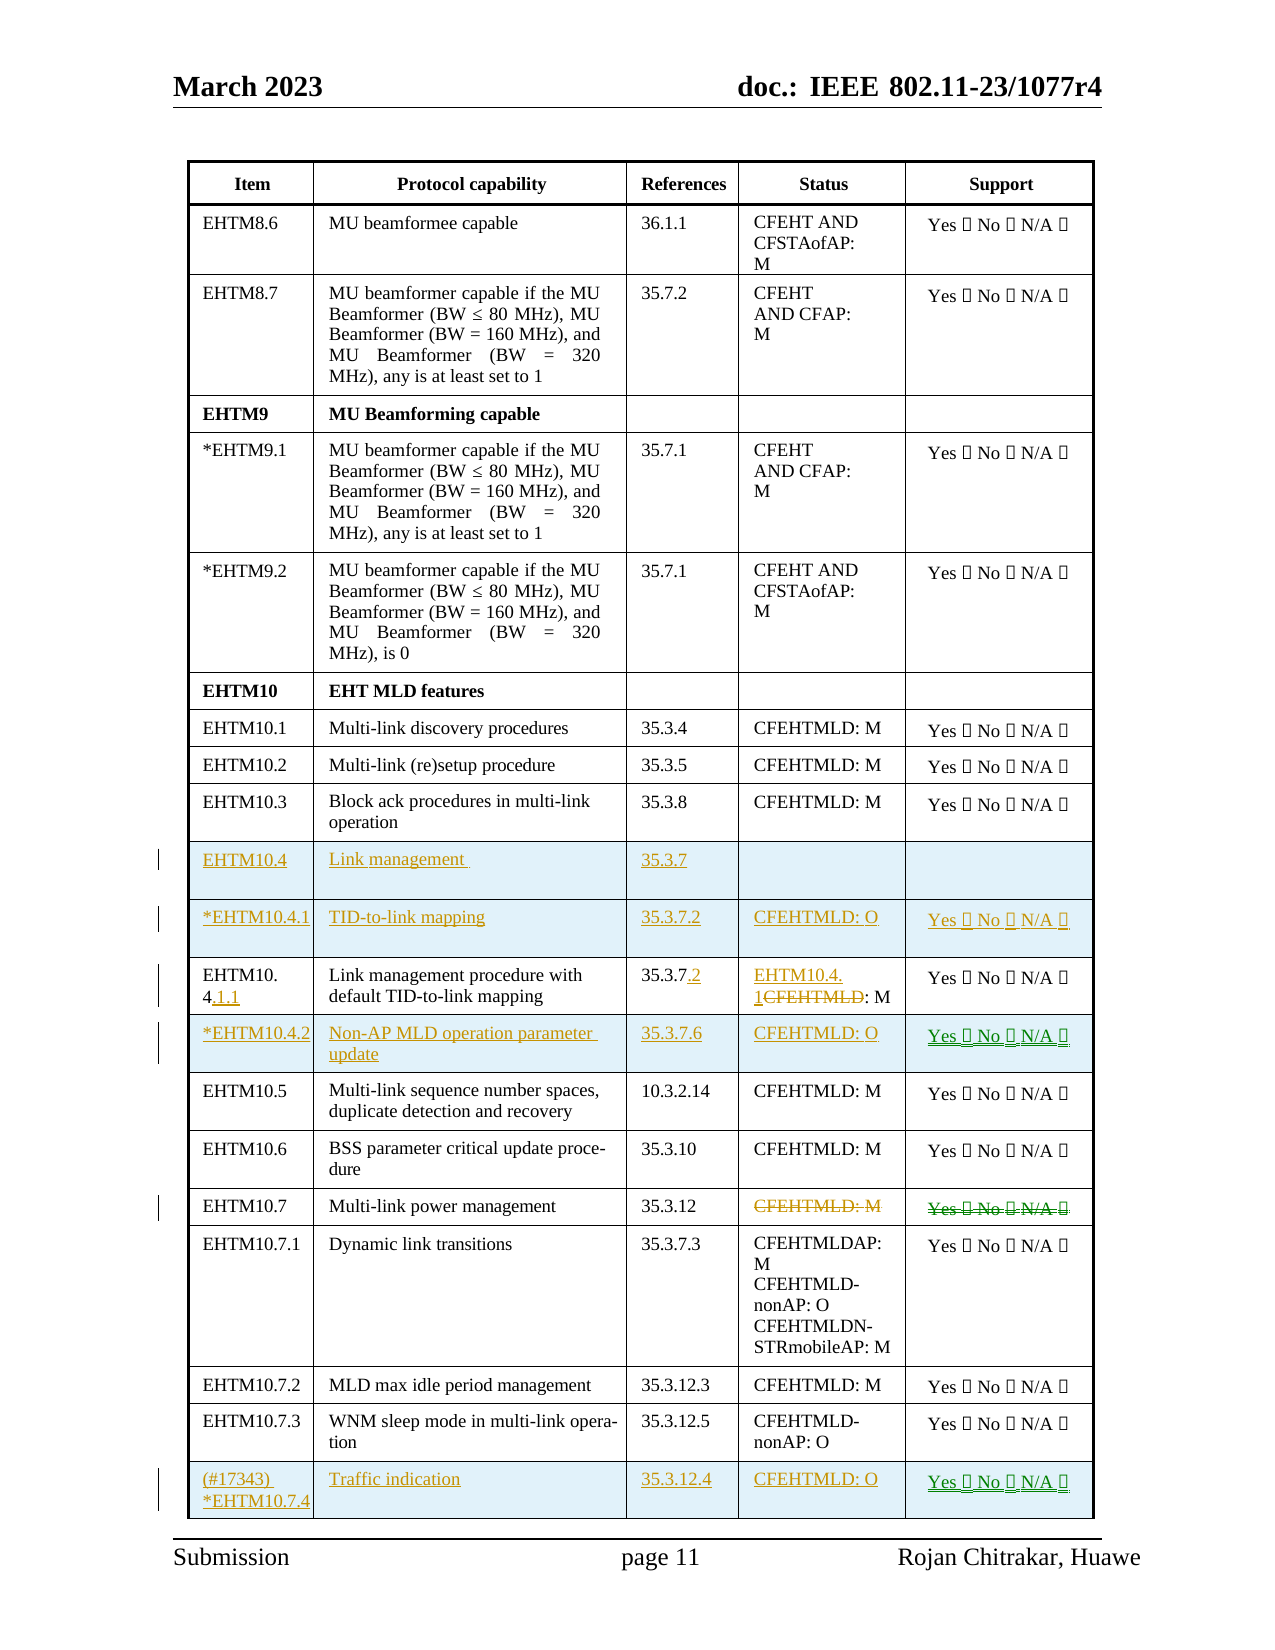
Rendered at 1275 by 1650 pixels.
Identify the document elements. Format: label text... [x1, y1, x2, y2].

table_cell EHTM8.7 [190, 275, 313, 395]
table_cell MU beamformee capable [314, 206, 626, 274]
table_cell 35.3.7 [627, 958, 738, 1014]
table_cell Yes  No  N/A  [906, 747, 1092, 783]
table_cell EHTM10.3 [190, 784, 313, 841]
table_cell Multi-link discovery procedures [314, 710, 626, 746]
table_cell 35.7.1 [627, 553, 738, 672]
table_cell Multi-link (re)setup procedure [314, 747, 626, 783]
table_header Protocol capability [314, 163, 626, 203]
table_cell CFEHT AND CFSTAofAP: M [739, 553, 905, 672]
table_cell 35.3.12.5 [627, 1404, 738, 1461]
table_cell EHTM10.4 [190, 958, 313, 1014]
table_cell MLD max idle period management [314, 1367, 626, 1403]
table_cell EHTM10.7.3 [190, 1404, 313, 1461]
table_cell EHTM10.7.2 [190, 1367, 313, 1403]
table_cell EHTM9 [190, 396, 313, 432]
table_cell Block ack procedures in multi-link operation [314, 784, 626, 841]
table_cell [739, 1189, 905, 1225]
table_cell MU beamformer capable if the MU Beamformer (BW ≤ 80 MHz), MU Beamformer (BW = 160 MHz), and MU Beamformer (BW = 320 MHz), is 0 [314, 553, 626, 672]
table_cell CFEHTMLD: M [739, 1131, 905, 1188]
table_cell CFEHTMLD- nonAP: O [739, 1404, 905, 1461]
table_cell MU beamformer capable if the MU Beamformer (BW ≤ 80 MHz), MU Beamformer (BW = 160 MHz), and MU Beamformer (BW = 320 MHz), any is at least set to 1 [314, 433, 626, 552]
table_cell CFEHT AND CFSTAofAP: M [739, 206, 905, 274]
table_header Support [906, 163, 1092, 203]
table_cell CFEHTMLD: M [739, 710, 905, 746]
table_cell *EHTM9.2 [190, 553, 313, 672]
table_cell MU Beamforming capable [314, 396, 626, 432]
table_cell Yes  No  N/A  [906, 1073, 1092, 1130]
table_cell Multi-link power management [314, 1189, 626, 1225]
table_cell EHTM8.6 [190, 206, 313, 274]
table_cell 36.1.1 [627, 206, 738, 274]
table_cell Yes  No  N/A  [906, 958, 1092, 1014]
table_cell [739, 396, 905, 432]
table_header References [627, 163, 738, 203]
table_cell 35.3.7.3 [627, 1226, 738, 1366]
table_cell BSS parameter critical update proce- dure [314, 1131, 626, 1188]
table_cell Yes  No  N/A  [906, 784, 1092, 841]
table_cell 35.3.12 [627, 1189, 738, 1225]
table_cell CFEHTMLD: M [739, 1367, 905, 1403]
table_cell CFEHTMLDAP: M CFEHTMLD- nonAP: O CFEHTMLDN- STRmobileAP: M [739, 1226, 905, 1366]
table_cell 35.3.12.3 [627, 1367, 738, 1403]
table_header Item [190, 163, 313, 203]
table_cell CFEHTMLD: M [739, 784, 905, 841]
table_cell Yes  No  N/A  [906, 710, 1092, 746]
table_cell [627, 673, 738, 709]
table_cell 35.3.5 [627, 747, 738, 783]
table_cell Yes  No  N/A  [906, 275, 1092, 395]
table_header Status [739, 163, 905, 203]
table_cell *EHTM9.1 [190, 433, 313, 552]
table_cell [627, 396, 738, 432]
table_cell Link management procedure with default TID-to-link mapping [314, 958, 626, 1014]
table_cell Yes  No  N/A  [906, 1404, 1092, 1461]
table_cell EHTM10.7.1 [190, 1226, 313, 1366]
table_cell [739, 673, 905, 709]
table_cell [906, 673, 1092, 709]
table_cell Multi-link sequence number spaces, duplicate detection and recovery [314, 1073, 626, 1130]
table_cell 35.7.1 [627, 433, 738, 552]
table_cell : M [739, 958, 905, 1014]
table_cell Yes  No  N/A  [906, 433, 1092, 552]
table_cell CFEHT AND CFAP: M [739, 275, 905, 395]
table_cell CFEHT AND CFAP: M [739, 433, 905, 552]
table_cell 10.3.2.14 [627, 1073, 738, 1130]
table_cell EHTM10.7 [190, 1189, 313, 1225]
table_cell EHTM10 [190, 673, 313, 709]
table_cell Yes  No  N/A  [906, 1131, 1092, 1188]
table_cell EHTM10.1 [190, 710, 313, 746]
table_cell EHT MLD features [314, 673, 626, 709]
table_cell 35.3.8 [627, 784, 738, 841]
table_cell [906, 1189, 1092, 1225]
table_cell Dynamic link transitions [314, 1226, 626, 1366]
table_cell CFEHTMLD: M [739, 1073, 905, 1130]
table_cell 35.3.4 [627, 710, 738, 746]
table_cell EHTM10.6 [190, 1131, 313, 1188]
table_cell Yes  No  N/A  [906, 206, 1092, 274]
table_cell CFEHTMLD: M [739, 747, 905, 783]
table_cell 35.7.2 [627, 275, 738, 395]
table_cell EHTM10.2 [190, 747, 313, 783]
table_cell [906, 396, 1092, 432]
table_cell Yes  No  N/A  [906, 1367, 1092, 1403]
table_cell 35.3.10 [627, 1131, 738, 1188]
table_cell EHTM10.5 [190, 1073, 313, 1130]
table_cell Yes  No  N/A  [906, 553, 1092, 672]
table_cell Yes  No  N/A  [906, 1226, 1092, 1366]
table_cell WNM sleep mode in multi-link opera- tion [314, 1404, 626, 1461]
table_cell MU beamformer capable if the MU Beamformer (BW ≤ 80 MHz), MU Beamformer (BW = 160 MHz), and MU Beamformer (BW = 320 MHz), any is at least set to 1 [314, 275, 626, 395]
